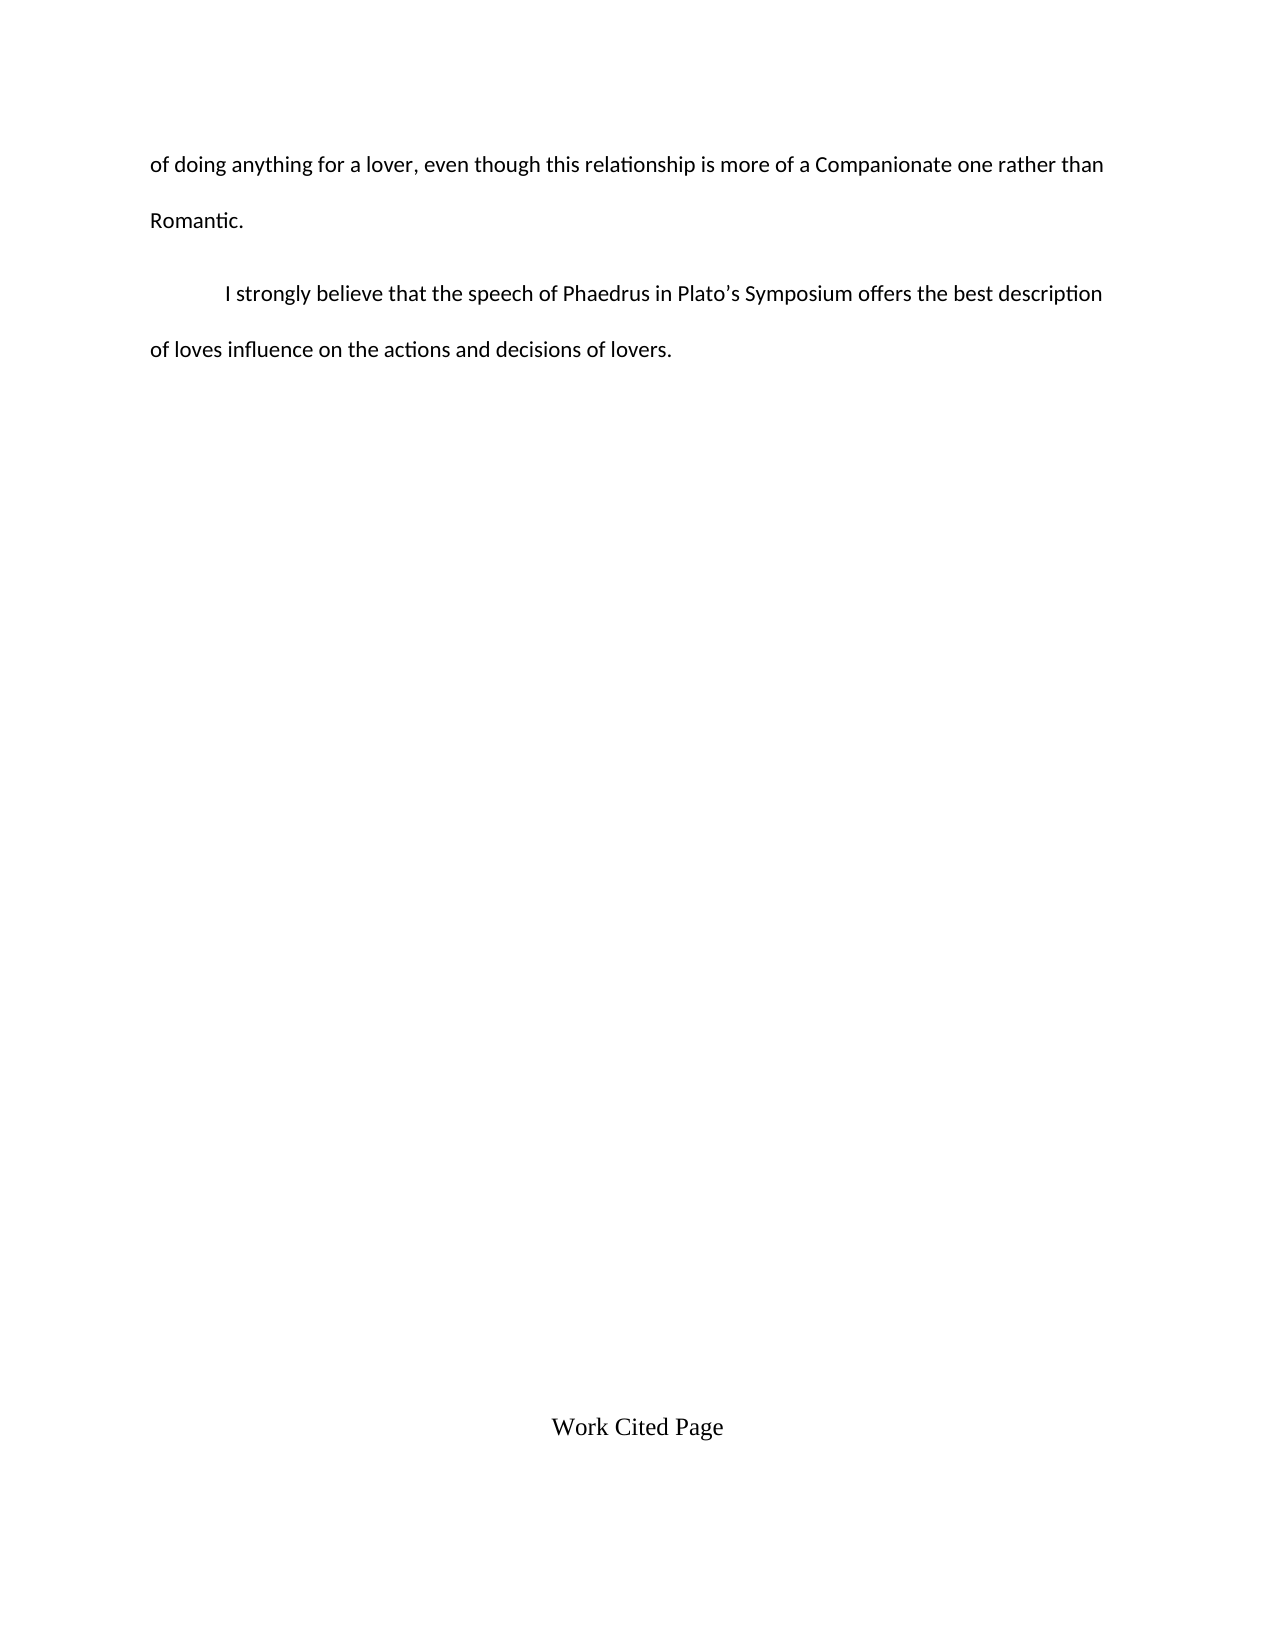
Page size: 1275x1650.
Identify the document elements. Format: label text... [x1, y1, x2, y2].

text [150, 150, 1125, 234]
text Work Cited Page [150, 1412, 1125, 1441]
text I strongly believe that the speech of Phaedrus in Plato’s Symposium offers the best description of loves influence on the actions and decisions of lovers. [150, 279, 1125, 363]
